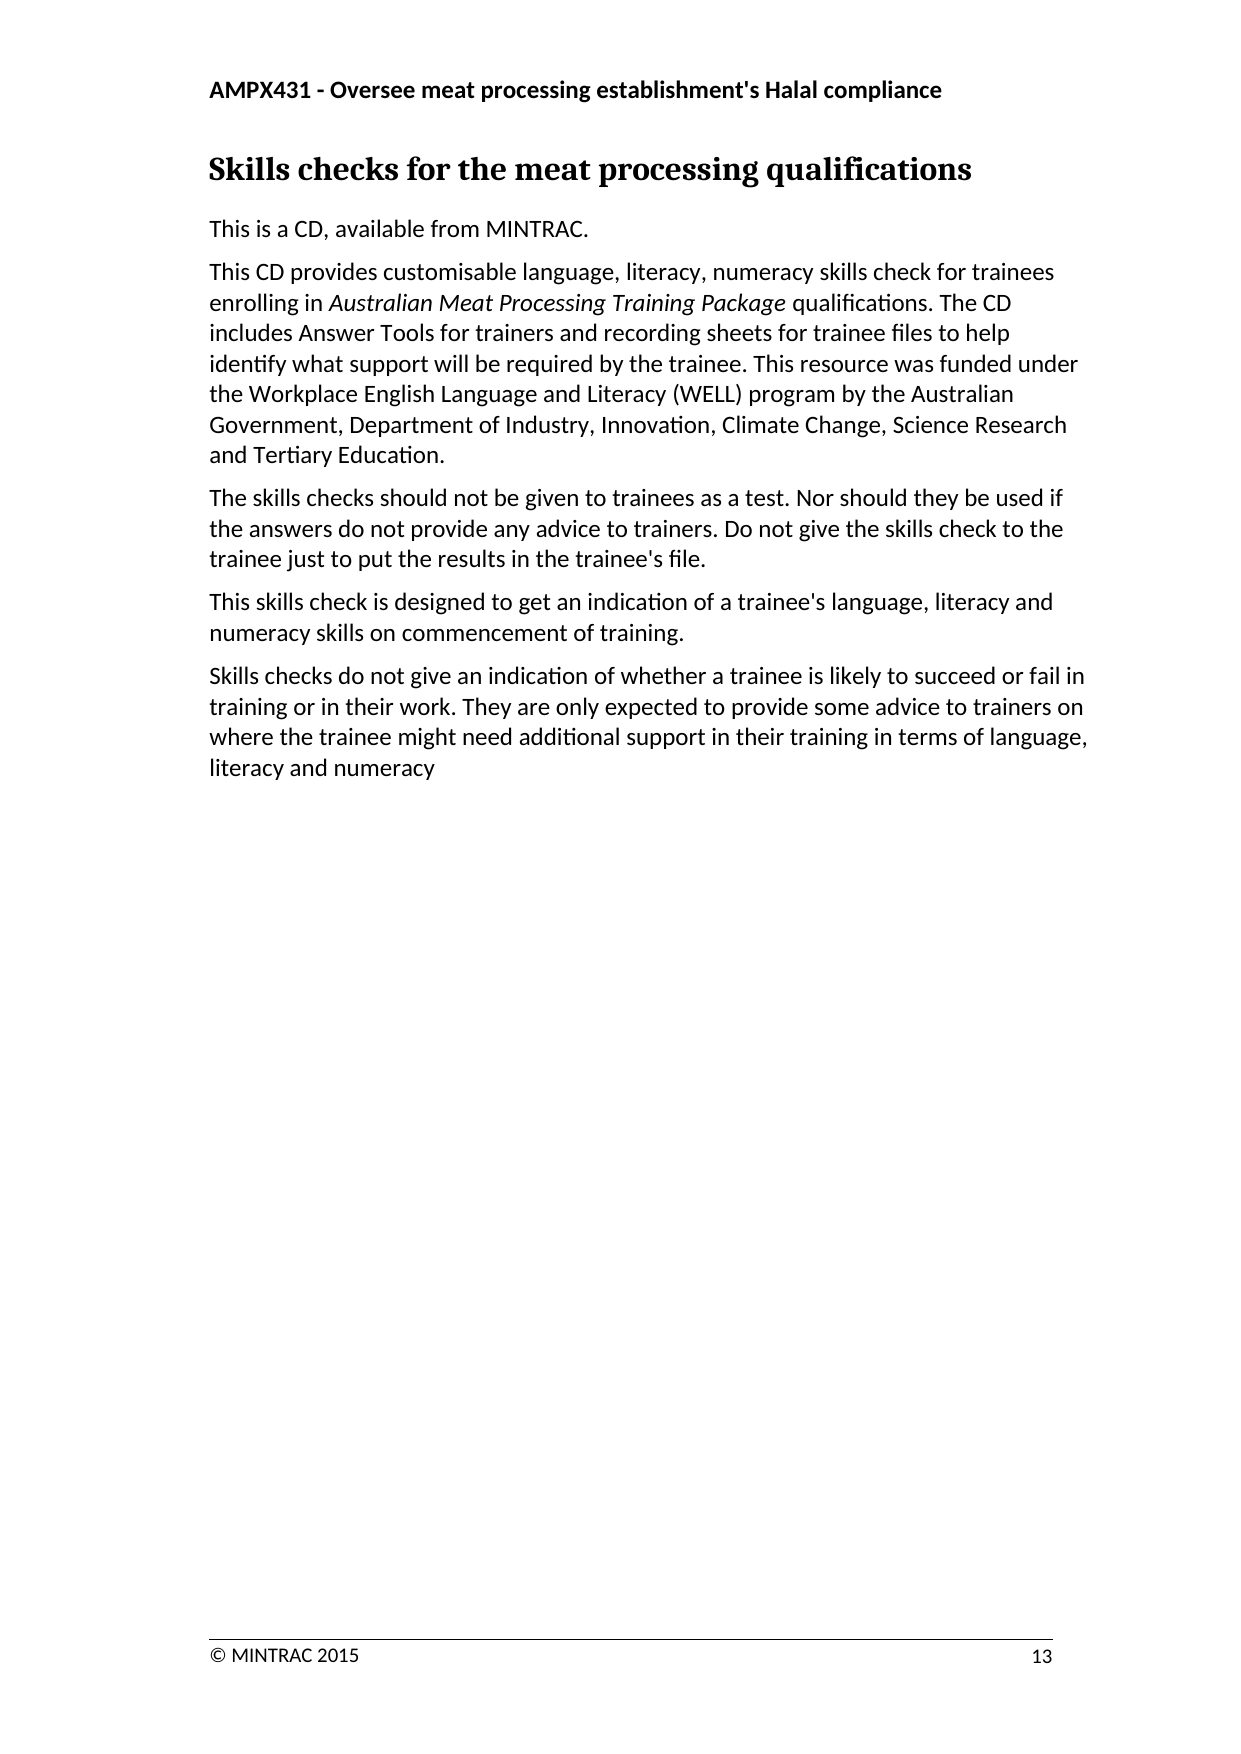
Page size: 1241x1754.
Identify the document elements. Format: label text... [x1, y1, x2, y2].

subtitle Skills checks for the meat processing qualifications [209, 150, 1090, 188]
text This is a CD, available from MINTRAC. [209, 213, 1090, 244]
text The skills checks should not be given to trainees as a test. Nor should they be used if the answers do not provide any advice to trainers. Do not give the skills check to the trainee just to put the results in the trainee's file. [209, 482, 1090, 574]
list Skills checks do not give an indication of whether a trainee is likely to succeed or fail in training or in their work. They are only expected to provide some advice to trainers on where the trainee might need additional support in their training in terms of language, literacy and numeracy [209, 660, 1090, 782]
text This skills check is designed to get an indication of a trainee's language, literacy and numeracy skills on commencement of training. [209, 587, 1090, 648]
text This CD provides customisable language, literacy, numeracy skills check for trainees enrolling in Australian Meat Processing Training Package qualifications. The CD includes Answer Tools for trainers and recording sheets for trainee files to help identify what support will be required by the trainee. This resource was funded under the Workplace English Language and Literacy (WELL) program by the Australian Government, Department of Industry, Innovation, Climate Change, Science Research and Tertiary Education. [209, 256, 1090, 470]
